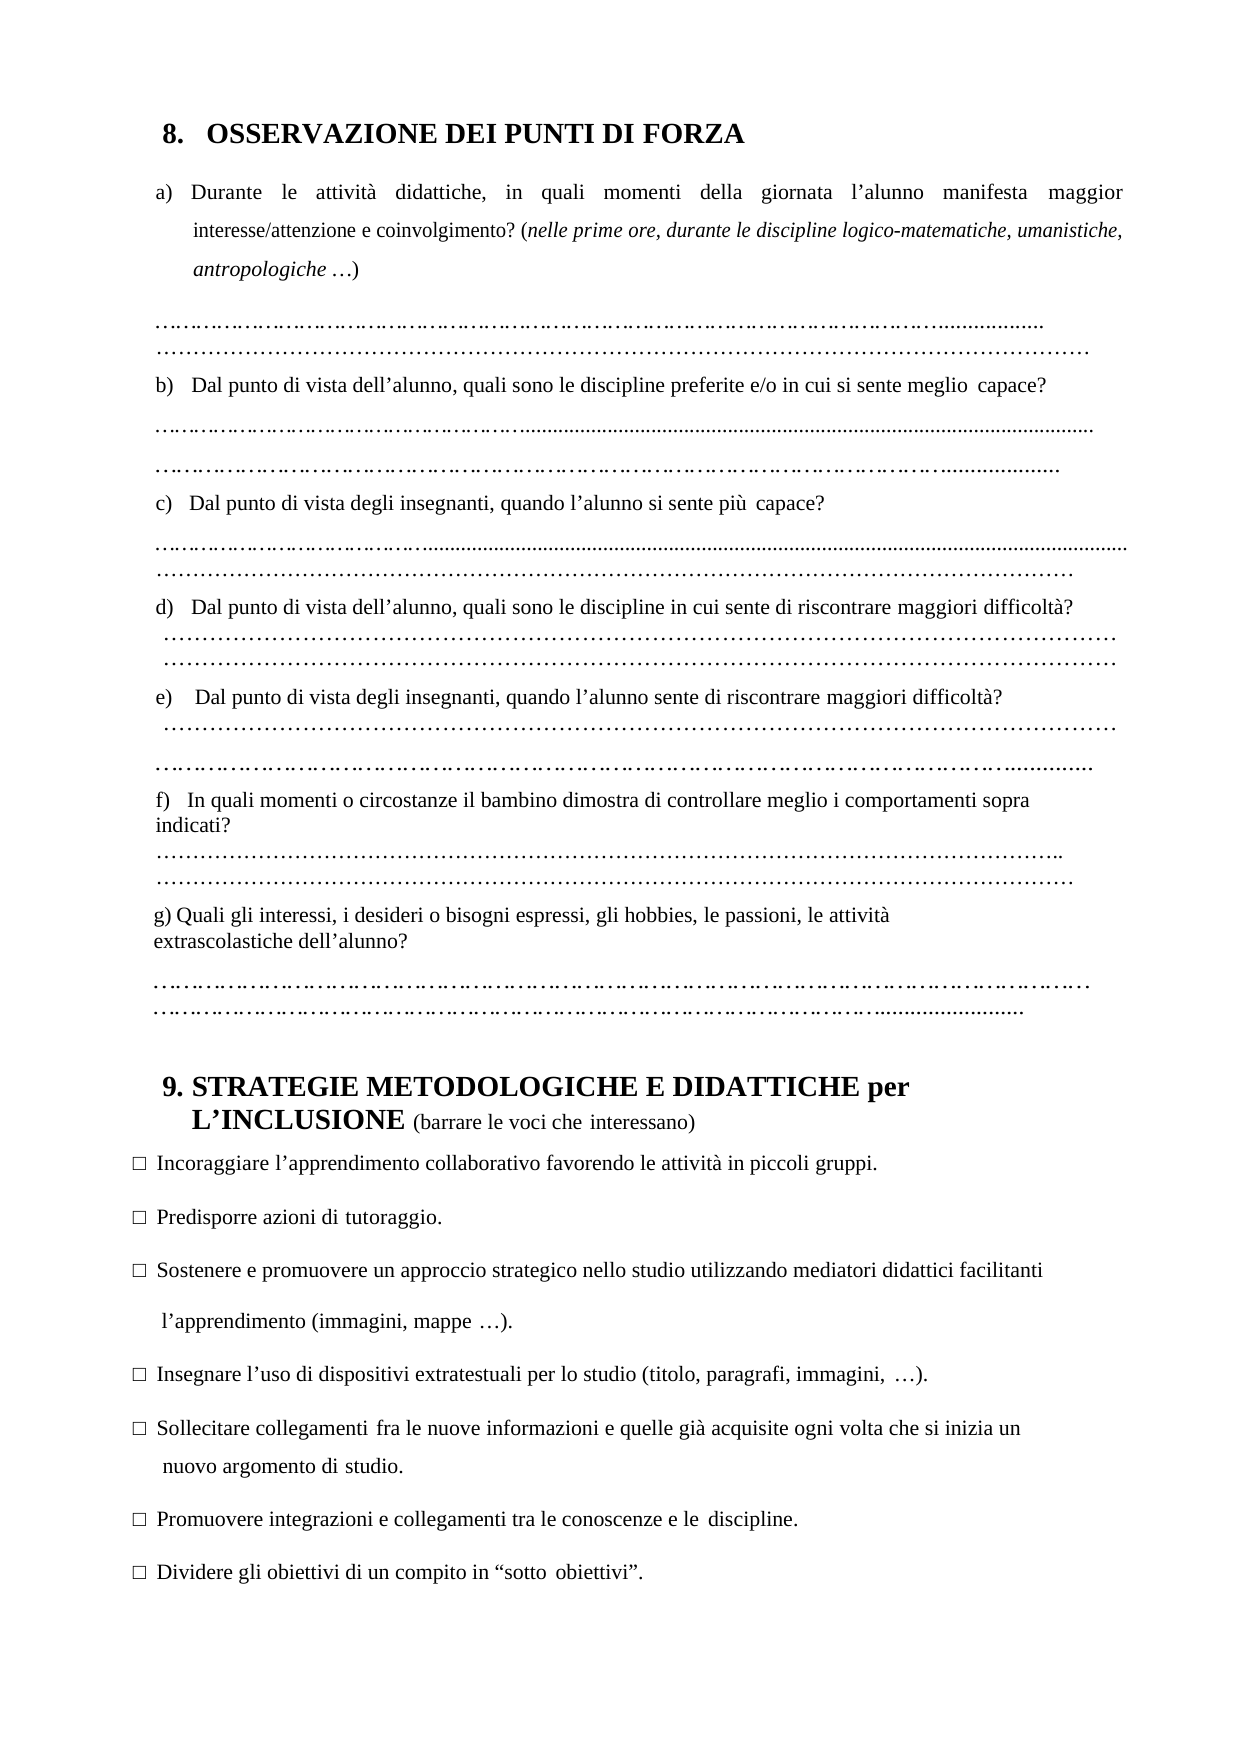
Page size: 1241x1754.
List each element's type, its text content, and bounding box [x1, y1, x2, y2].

text ……………………………………………………………………………………………………………… [155, 556, 1140, 581]
list Dal punto di vista degli insegnanti, quando l’alunno si sente più capace? [155, 489, 1140, 515]
list Incoraggiare l’apprendimento collaborativo favorendo le attività in piccoli gruppi. [133, 1150, 1140, 1176]
text …………………………………………………………………………………………………….................. [155, 308, 1140, 333]
list Dal punto di vista degli insegnanti, quando l’alunno sente di riscontrare maggiori difficoltà? [155, 684, 1140, 709]
text …………………………………………………………………………………………………………… [162, 645, 1140, 671]
text …………………………………………………………………………………………........................ [153, 994, 1140, 1019]
list Dal punto di vista dell’alunno, quali sono le discipline preferite e/o in cui si sente meglio capace? [155, 372, 1140, 398]
text ……………………………………………………………………………………………………............. [155, 749, 1140, 775]
text …………………………………………………………………………………………………………… [162, 709, 1140, 735]
text …………………………………………………………………………………………………………….. [155, 838, 1140, 863]
text ……………………………………………………………………………………………………………… [153, 968, 1140, 993]
list Sollecitare collegamenti fra le nuove informazioni e quelle già acquisite ogni volta che si inizia un nuovo argomento di studio. [133, 1415, 1078, 1478]
list Quali gli interessi, i desideri o bisogni espressi, gli hobbies, le passioni, le attività extrascolastiche dell’alunno? [153, 902, 1028, 953]
text ……………………………………………………………………………………………………………… [155, 334, 1140, 359]
list In quali momenti o circostanze il bambino dimostra di controllare meglio i comportamenti sopra indicati? [155, 787, 1047, 837]
list STRATEGIE METODOLOGICHE E DIDATTICHE per L’INCLUSIONE (barrare le voci che interessano) [162, 1070, 916, 1135]
list Dal punto di vista dell’alunno, quali sono le discipline in cui sente di riscontrare maggiori difficoltà? [155, 594, 1140, 619]
list Predisporre azioni di tutoraggio. [133, 1204, 1140, 1229]
list Durante le attività didattiche, in quali momenti della giornata l’alunno manifesta maggior interesse/attenzione e coinvolgimento? (nelle prime ore, durante le discipline logico-matematiche, umanistiche, antropologiche …) [155, 179, 1123, 281]
list Sostenere e promuovere un approccio strategico nello studio utilizzando mediatori didattici facilitanti l’apprendimento (immagini, mappe …). [133, 1257, 1057, 1333]
text …………………………………………………………………………………………………................... [155, 452, 1140, 478]
text …………………………………………………........................................................................................................ [155, 412, 1140, 438]
list Dividere gli obiettivi di un compito in “sotto obiettivi”. [133, 1559, 1140, 1584]
text …………………………………………………………………………………………………………… [162, 620, 1140, 645]
list Insegnare l’uso di dispositivi extratestuali per lo studio (titolo, paragrafi, immagini, …). [133, 1361, 1140, 1386]
text ……………………………………................................................................................................................................ [155, 529, 1140, 555]
text ……………………………………………………………………………………………………………… [155, 864, 1140, 889]
list OSSERVAZIONE DEI PUNTI DI FORZA [162, 116, 1140, 149]
list Promuovere integrazioni e collegamenti tra le conoscenze e le discipline. [133, 1506, 1140, 1531]
